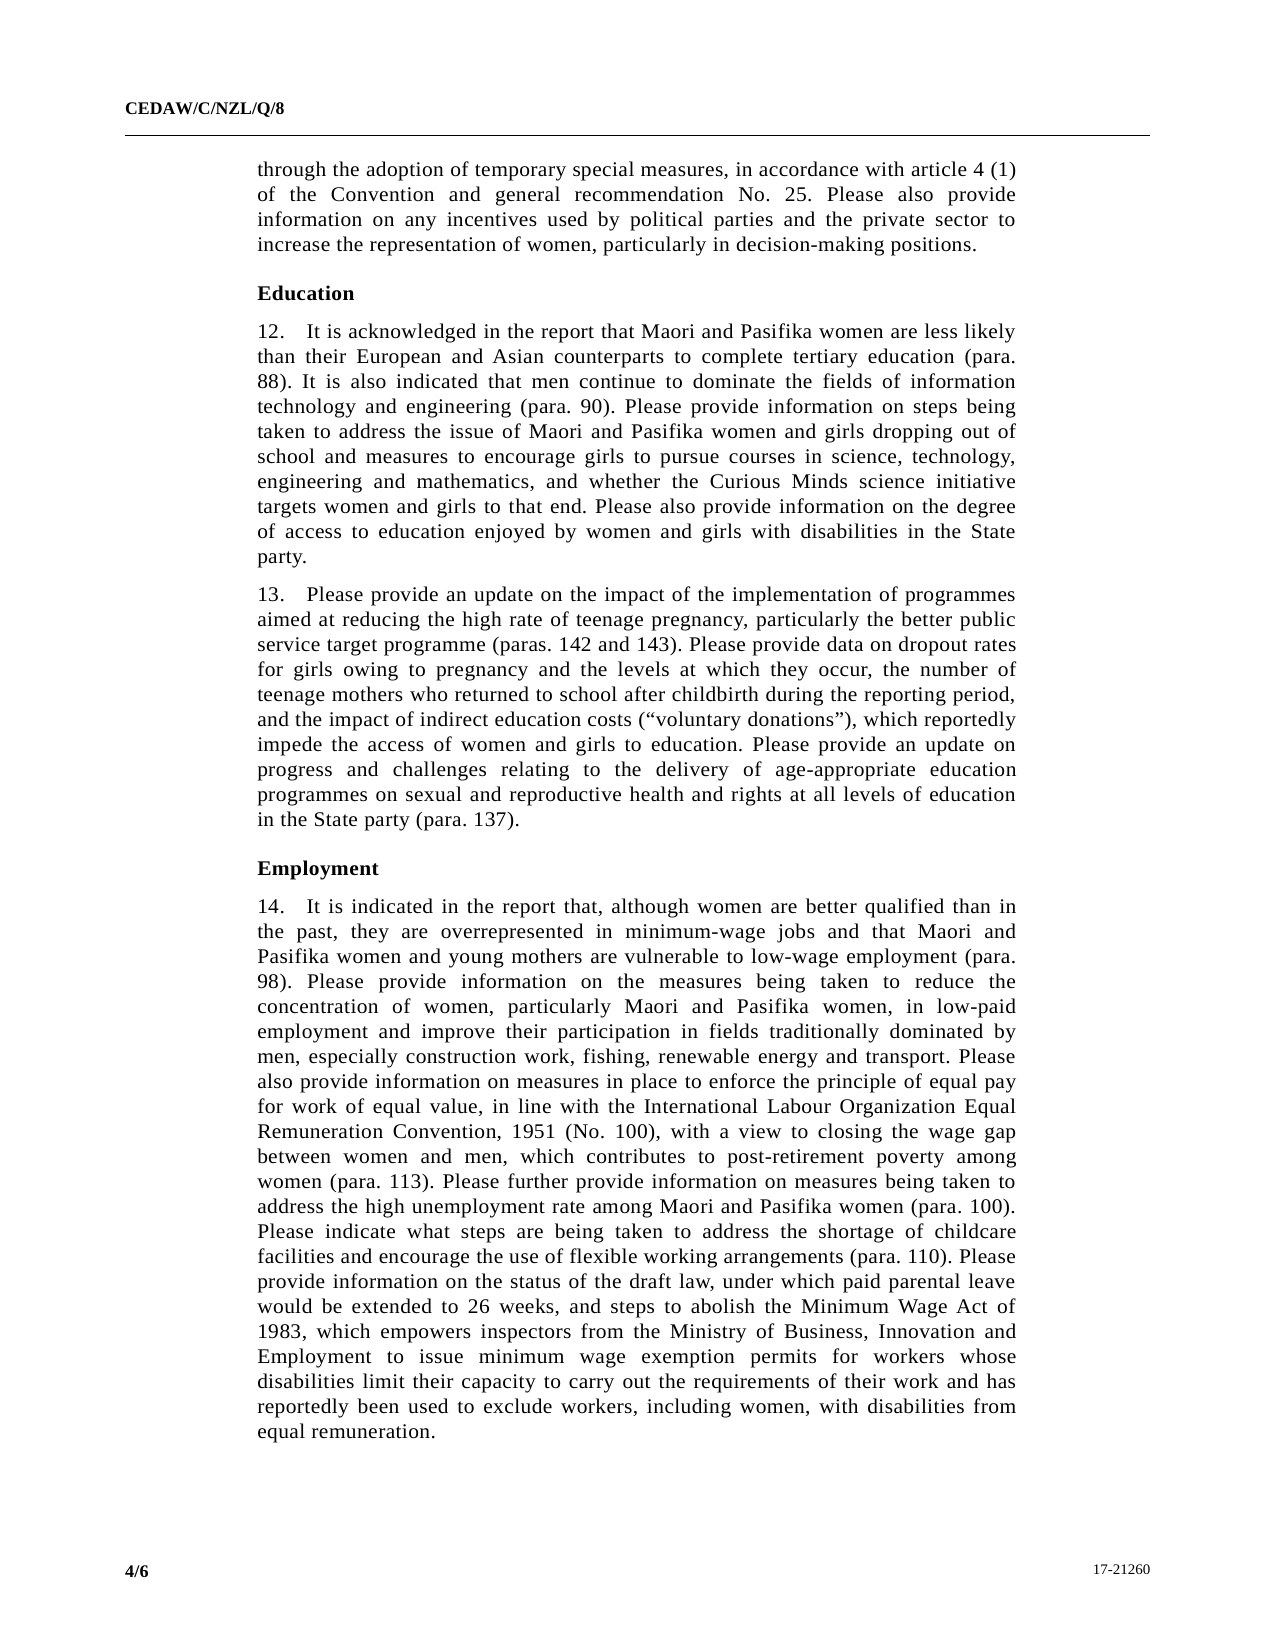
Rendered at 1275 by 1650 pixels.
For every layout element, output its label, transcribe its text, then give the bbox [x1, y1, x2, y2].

text Education [125, 281, 1019, 306]
text 12. It is acknowledged in the report that Maori and Pasifika women are less likely than their European and Asian counterparts to complete tertiary education (para. 88). It is also indicated that men continue to dominate the fields of information technology and engineering (para. 90). Please provide information on steps being taken to address the issue of Maori and Pasifika women and girls dropping out of school and measures to encourage girls to pursue courses in science, technology, engineering and mathematics, and whether the Curious Minds science initiative targets women and girls to that end. Please also provide information on the degree of access to education enjoyed by women and girls with disabilities in the State party. [257, 318, 1018, 568]
text 14. It is indicated in the report that, although women are better qualified than in the past, they are overrepresented in minimum-wage jobs and that Maori and Pasifika women and young mothers are vulnerable to low-wage employment (para. 98). Please provide information on the measures being taken to reduce the concentration of women, particularly Maori and Pasifika women, in low-paid employment and improve their participation in fields traditionally dominated by men, especially construction work, fishing, renewable energy and transport. Please also provide information on measures in place to enforce the principle of equal pay for work of equal value, in line with the International Labour Organization Equal Remuneration Convention, 1951 (No. 100), with a view to closing the wage gap between women and men, which contributes to post-retirement poverty among women (para. 113). Please further provide information on measures being taken to address the high unemployment rate among Maori and Pasifika women (para. 100). Please indicate what steps are being taken to address the shortage of childcare facilities and encourage the use of flexible working arrangements (para. 110). Please provide information on the status of the draft law, under which paid parental leave would be extended to 26 weeks, and steps to abolish the Minimum Wage Act of 1983, which empowers inspectors from the Ministry of Business, Innovation and Employment to issue minimum wage exemption permits for workers whose disabilities limit their capacity to carry out the requirements of their work and has reportedly been used to exclude workers, including women, with disabilities from equal remuneration. [257, 893, 1018, 1443]
text 13. Please provide an update on the impact of the implementation of programmes aimed at reducing the high rate of teenage pregnancy, particularly the better public service target programme (paras. 142 and 143). Please provide data on dropout rates for girls owing to pregnancy and the levels at which they occur, the number of teenage mothers who returned to school after childbirth during the reporting period, and the impact of indirect education costs (“voluntary donations”), which reportedly impede the access of women and girls to education. Please provide an update on progress and challenges relating to the delivery of age-appropriate education programmes on sexual and reproductive health and rights at all levels of education in the State party (para. 137). [257, 581, 1018, 831]
text Employment [125, 856, 1019, 881]
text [257, 156, 1018, 256]
